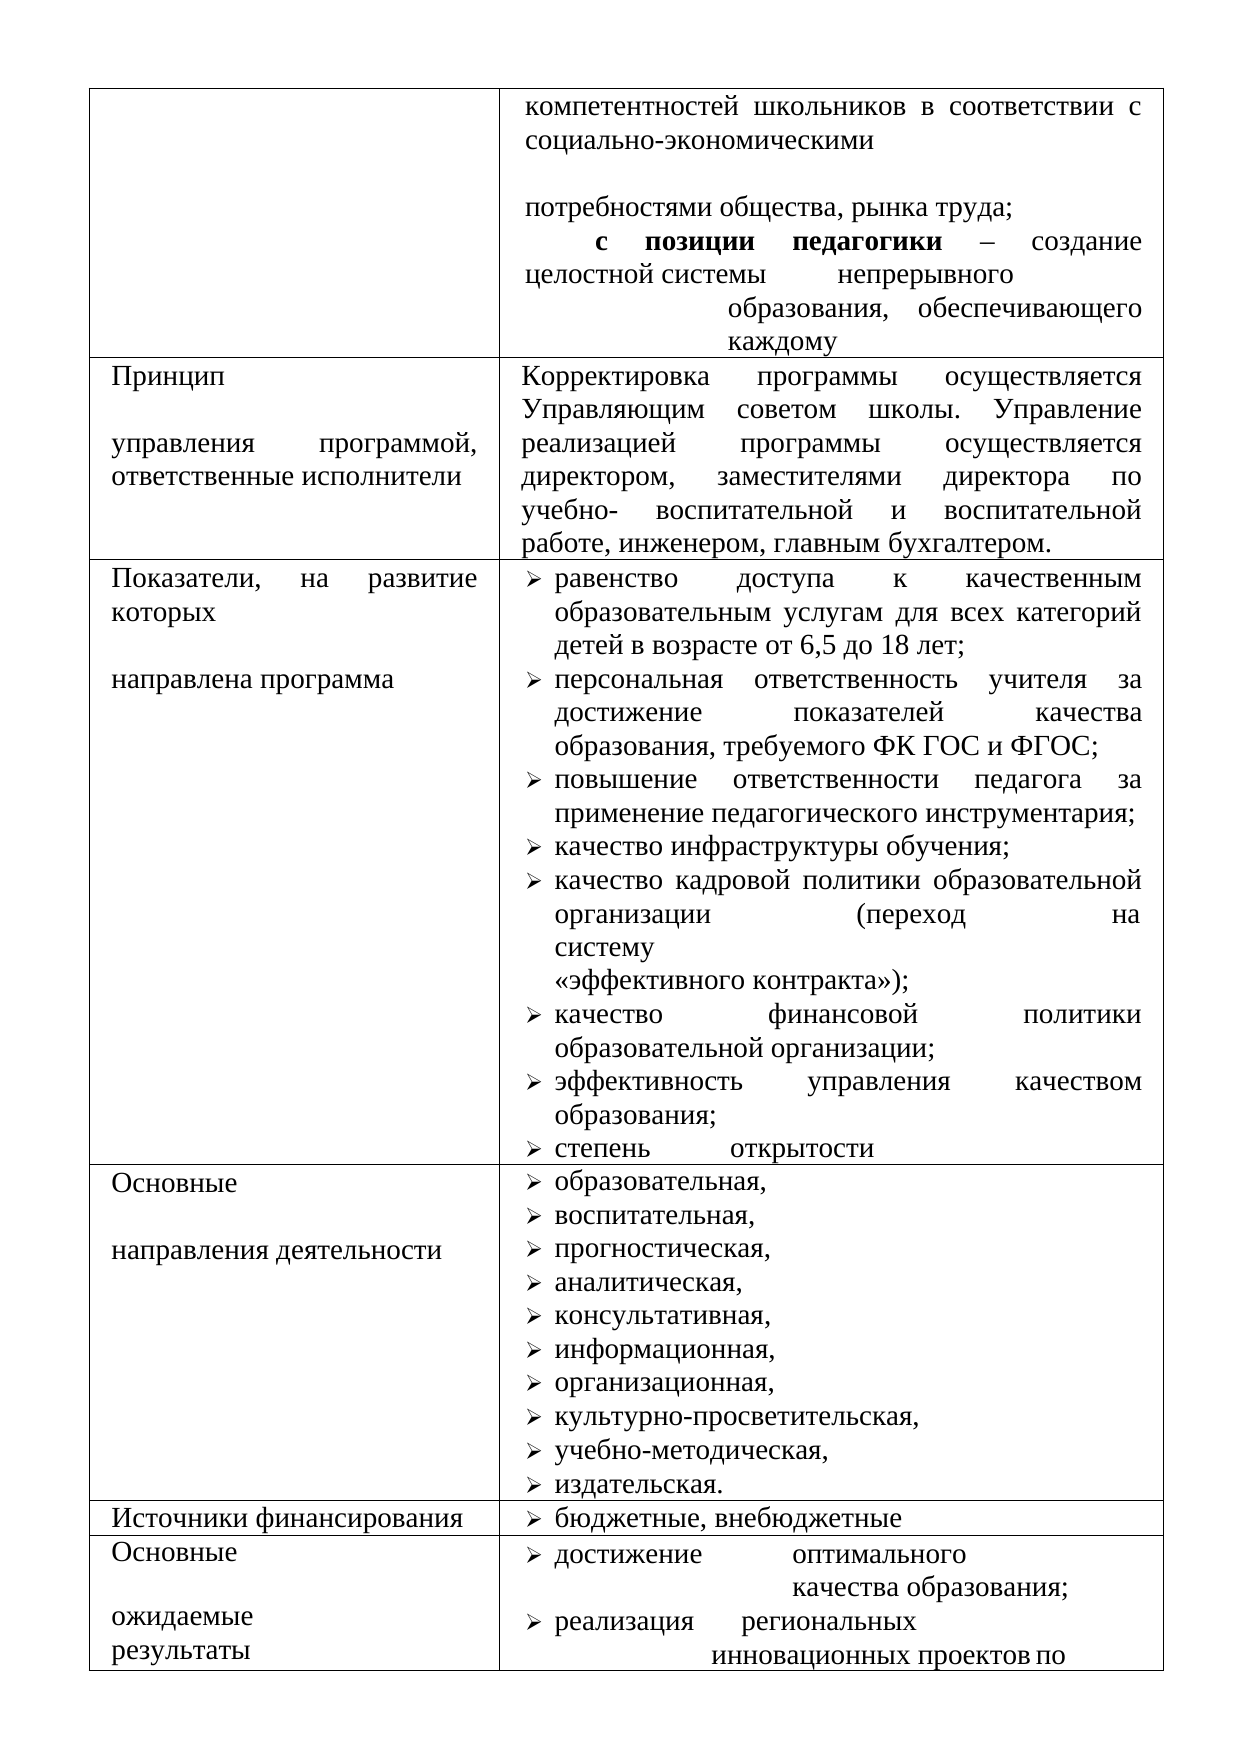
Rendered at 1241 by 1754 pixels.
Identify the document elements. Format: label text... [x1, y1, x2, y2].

table_cell Основные ожидаемые результаты реализации программы [90, 1536, 499, 1670]
table_cell Основные направления деятельности [90, 1165, 499, 1500]
table_cell Источники финансирования [90, 1501, 499, 1535]
table_header компетентностей школьников в соответствии с социально-экономическими потребностями общества, рынка труда; с позиции педагогики – создание целостной системы непрерывного образования, обеспечивающего каждому участнику образовательного процесса условия для саморазвития и самореализации. [500, 89, 1163, 357]
table_cell достижение оптимального качества образования; реализация региональных инновационных проектов по инклюзивному образованию, [500, 1536, 1163, 1670]
table_cell Корректировка программы осуществляется Управляющим советом школы. Управление реализацией программы осуществляется директором, заместителями директора по учебно- воспитательной и воспитательной работе, инженером, главным бухгалтером. [500, 358, 1163, 559]
table_cell равенство доступа к качественным образовательным услугам для всех категорий детей в возрасте от 6,5 до 18 лет; персональная ответственность учителя за достижение показателей качества образования, требуемого ФК ГОС и ФГОС; повышение ответственности педагога за применение педагогического инструментария; качество инфраструктуры обучения; качество кадровой политики образовательной организации (переход на систему «эффективного контракта»); качество финансовой политики образовательной организации; эффективность управления качеством образования; степень открытости образовательной организации [500, 560, 1163, 1164]
table_cell бюджетные, внебюджетные [500, 1501, 1163, 1535]
table_header [90, 89, 499, 357]
table_cell образовательная, воспитательная, прогностическая, аналитическая, консультативная, информационная, организационная, культурно-просветительская, учебно-методическая, издательская. [500, 1165, 1163, 1500]
table_cell Принцип управления программой, ответственные исполнители [90, 358, 499, 559]
table_cell Показатели, на развитие которых направлена программа [90, 560, 499, 1164]
